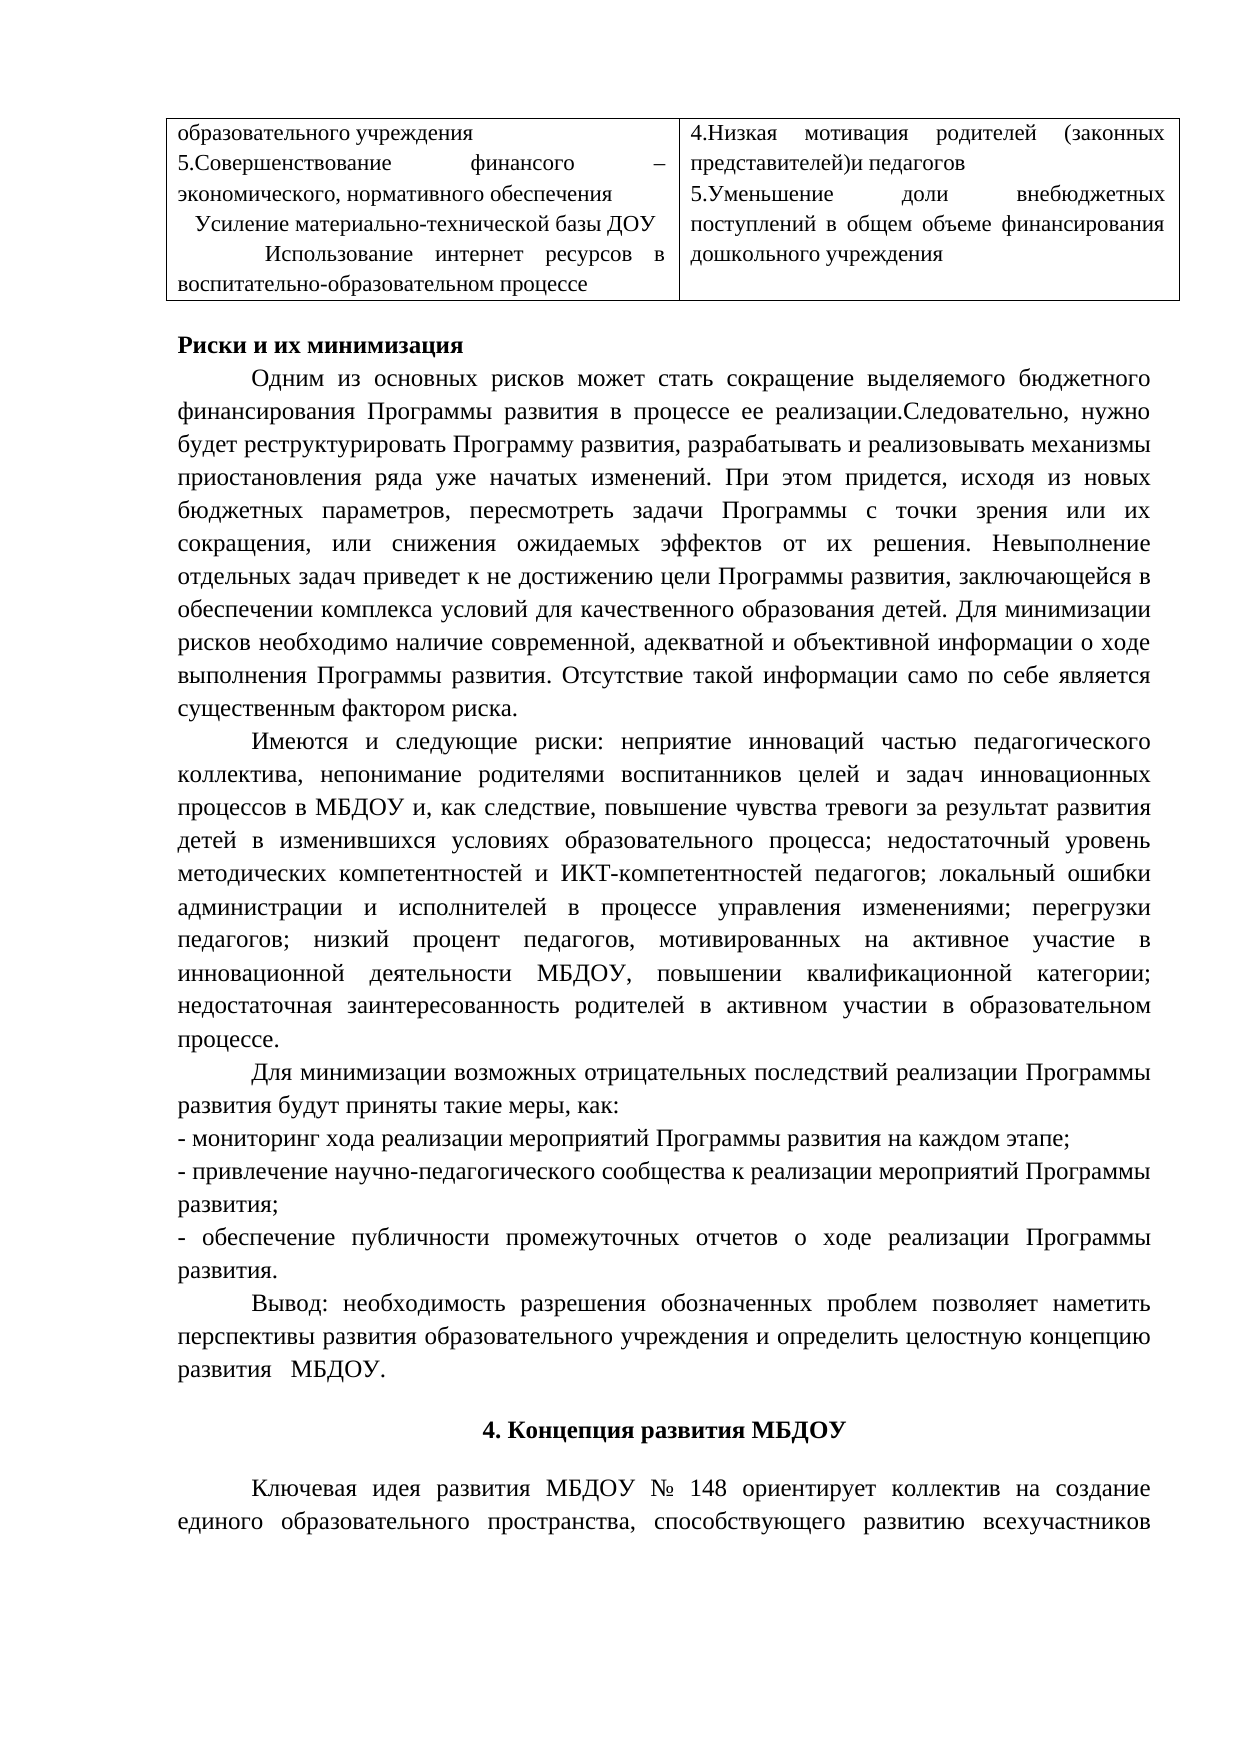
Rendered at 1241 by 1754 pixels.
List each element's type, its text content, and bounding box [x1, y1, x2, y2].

text - мониторинг хода реализации мероприятий Программы развития на каждом этапе; [177, 1123, 1152, 1151]
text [177, 1473, 1152, 1535]
text - привлечение научно-педагогического сообщества к реализации мероприятий Программы развития; [177, 1156, 1152, 1217]
text Имеются и следующие риски: неприятие инноваций частью педагогического коллектива, непонимание родителями воспитанников целей и задач инновационных процессов в МБДОУ и, как следствие, повышение чувства тревоги за результат развития детей в изменившихся условиях образовательного процесса; недостаточный уровень методических компетентностей и ИКТ-компетентностей педагогов; локальный ошибки администрации и исполнителей в процессе управления изменениями; перегрузки педагогов; низкий процент педагогов, мотивированных на активное участие в инновационной деятельности МБДОУ, повышении квалификационной категории; недостаточная заинтересованность родителей в активном участии в образовательном процессе. [177, 726, 1152, 1052]
text Одним из основных рисков может стать сокращение выделяемого бюджетного финансирования Программы развития в процессе ее реализации.Следовательно, нужно будет реструктурировать Программу развития, разрабатывать и реализовывать механизмы приостановления ряда уже начатых изменений. При этом придется, исходя из новых бюджетных параметров, пересмотреть задачи Программы с точки зрения или их сокращения, или снижения ожидаемых эффектов от их решения. Невыполнение отдельных задач приведет к не достижению цели Программы развития, заключающейся в обеспечении комплекса условий для качественного образования детей. Для минимизации рисков необходимо наличие современной, адекватной и объективной информации о ходе выполнения Программы развития. Отсутствие такой информации само по себе является существенным фактором риска. [177, 363, 1152, 722]
text - обеспечение публичности промежуточных отчетов о ходе реализации Программы развития. [177, 1222, 1152, 1283]
text 4. Концепция развития МБДОУ [177, 1416, 1152, 1444]
text Вывод: необходимость разрешения обозначенных проблем позволяет наметить перспективы развития образовательного учреждения и определить целостную концепцию развития МБДОУ. [177, 1288, 1152, 1383]
text Для минимизации возможных отрицательных последствий реализации Программы развития будут приняты такие меры, как: [177, 1057, 1152, 1118]
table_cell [680, 119, 1179, 300]
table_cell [167, 119, 679, 300]
text Риски и их минимизация [177, 330, 1152, 359]
